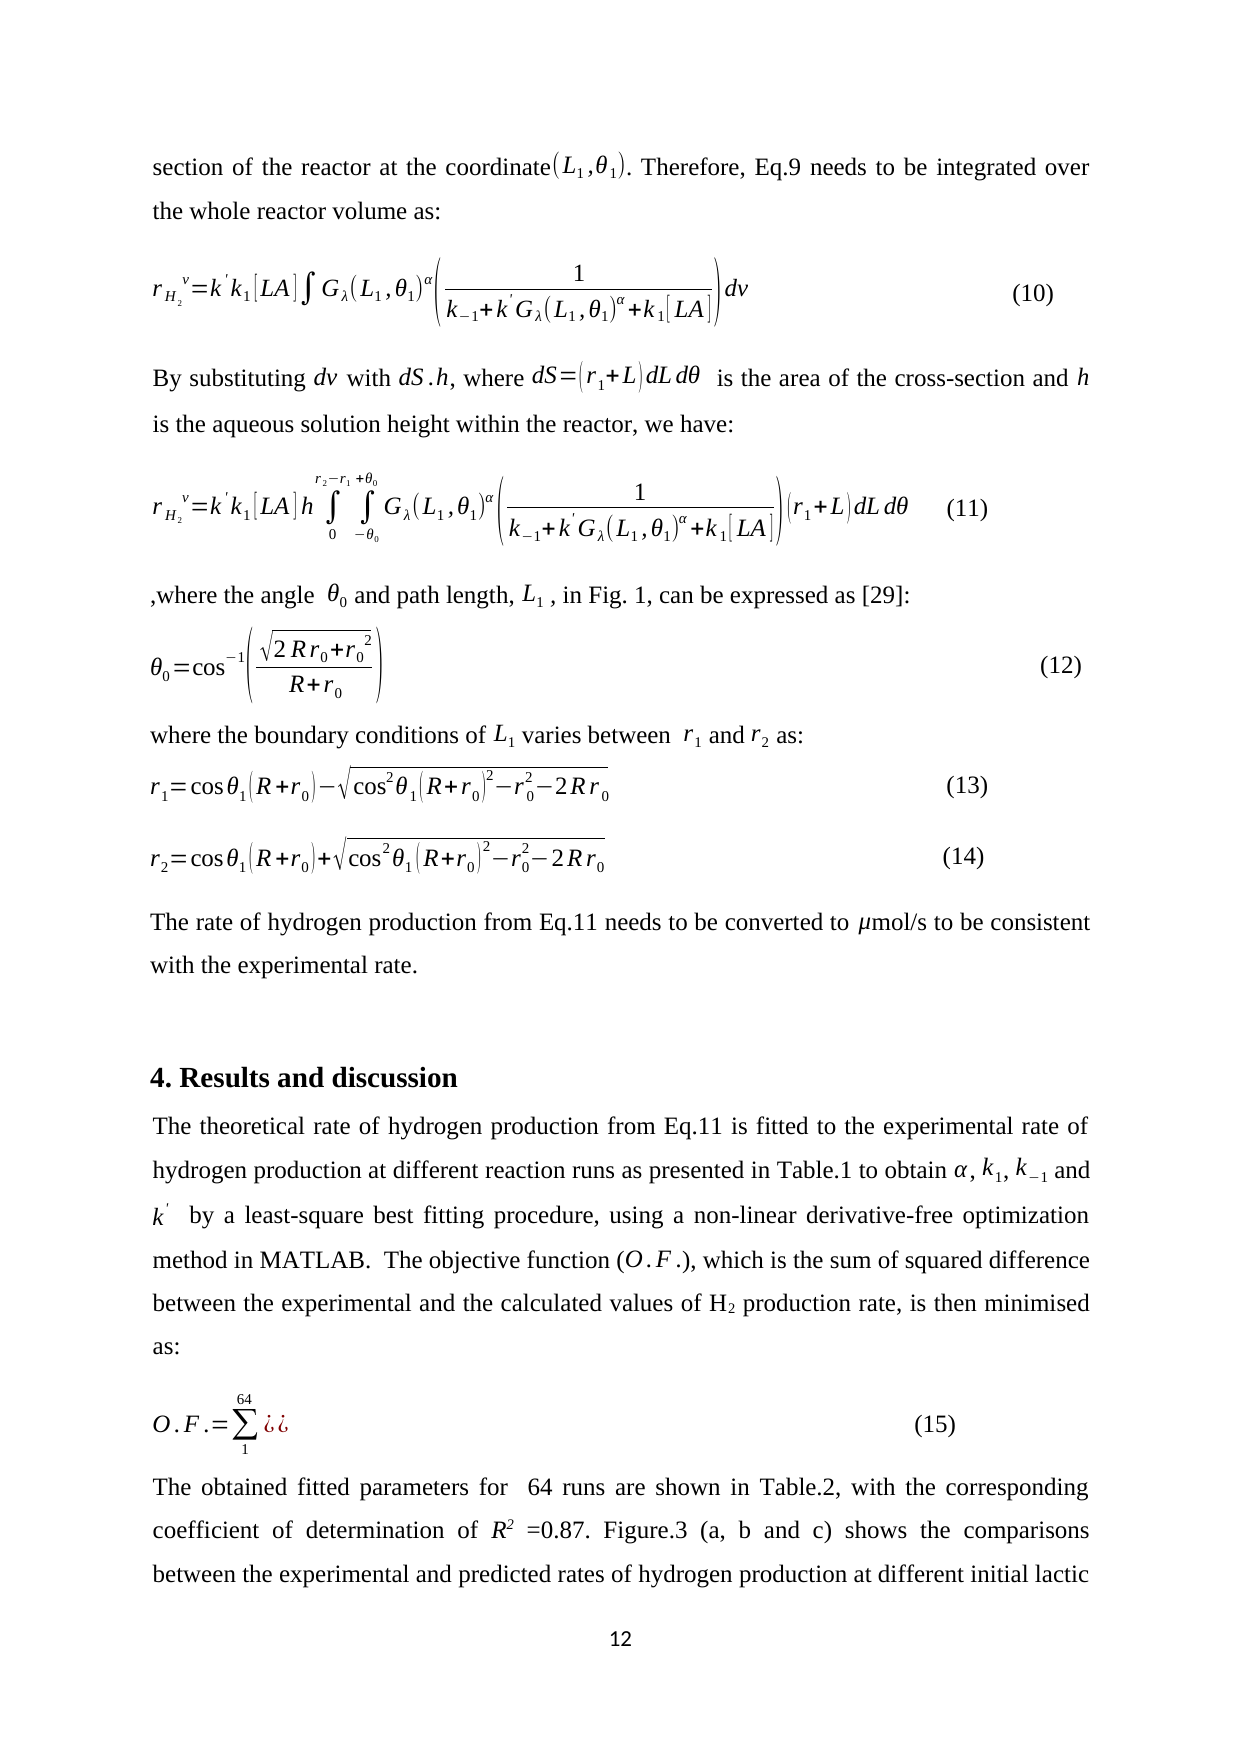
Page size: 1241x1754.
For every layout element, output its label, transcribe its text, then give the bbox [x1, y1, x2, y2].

text ,where the angle and path length, , in Fig. 1, can be expressed as [29]: [150, 579, 1090, 611]
text where the boundary conditions of varies between and as: [150, 719, 1090, 751]
text 4. Results and discussion [150, 1061, 1090, 1094]
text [152, 150, 1090, 225]
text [152, 1472, 1090, 1587]
text (11) [152, 469, 1090, 548]
text (14) [150, 836, 1090, 876]
text By substituting with , where is the area of the cross-section and is the aqueous solution height within the reactor, we have: [152, 360, 1090, 438]
text (15) [152, 1391, 1090, 1458]
text The theoretical rate of hydrogen production from Eq.11 is fitted to the experimental rate of hydrogen production at different reaction runs as presented in Table.1 to obtain , , and by a least-square best fitting procedure, using a non-linear derivative-free optimization method in MATLAB. The objective function (), which is the sum of squared difference between the experimental and the calculated values of H2 production rate, is then minimised as: [152, 1111, 1090, 1360]
text The rate of hydrogen production from Eq.11 needs to be converted to mol/s to be consistent with the experimental rate. [150, 907, 1090, 979]
text (12) [150, 625, 1090, 705]
text (13) [150, 765, 1090, 805]
text (10) [152, 256, 1090, 329]
